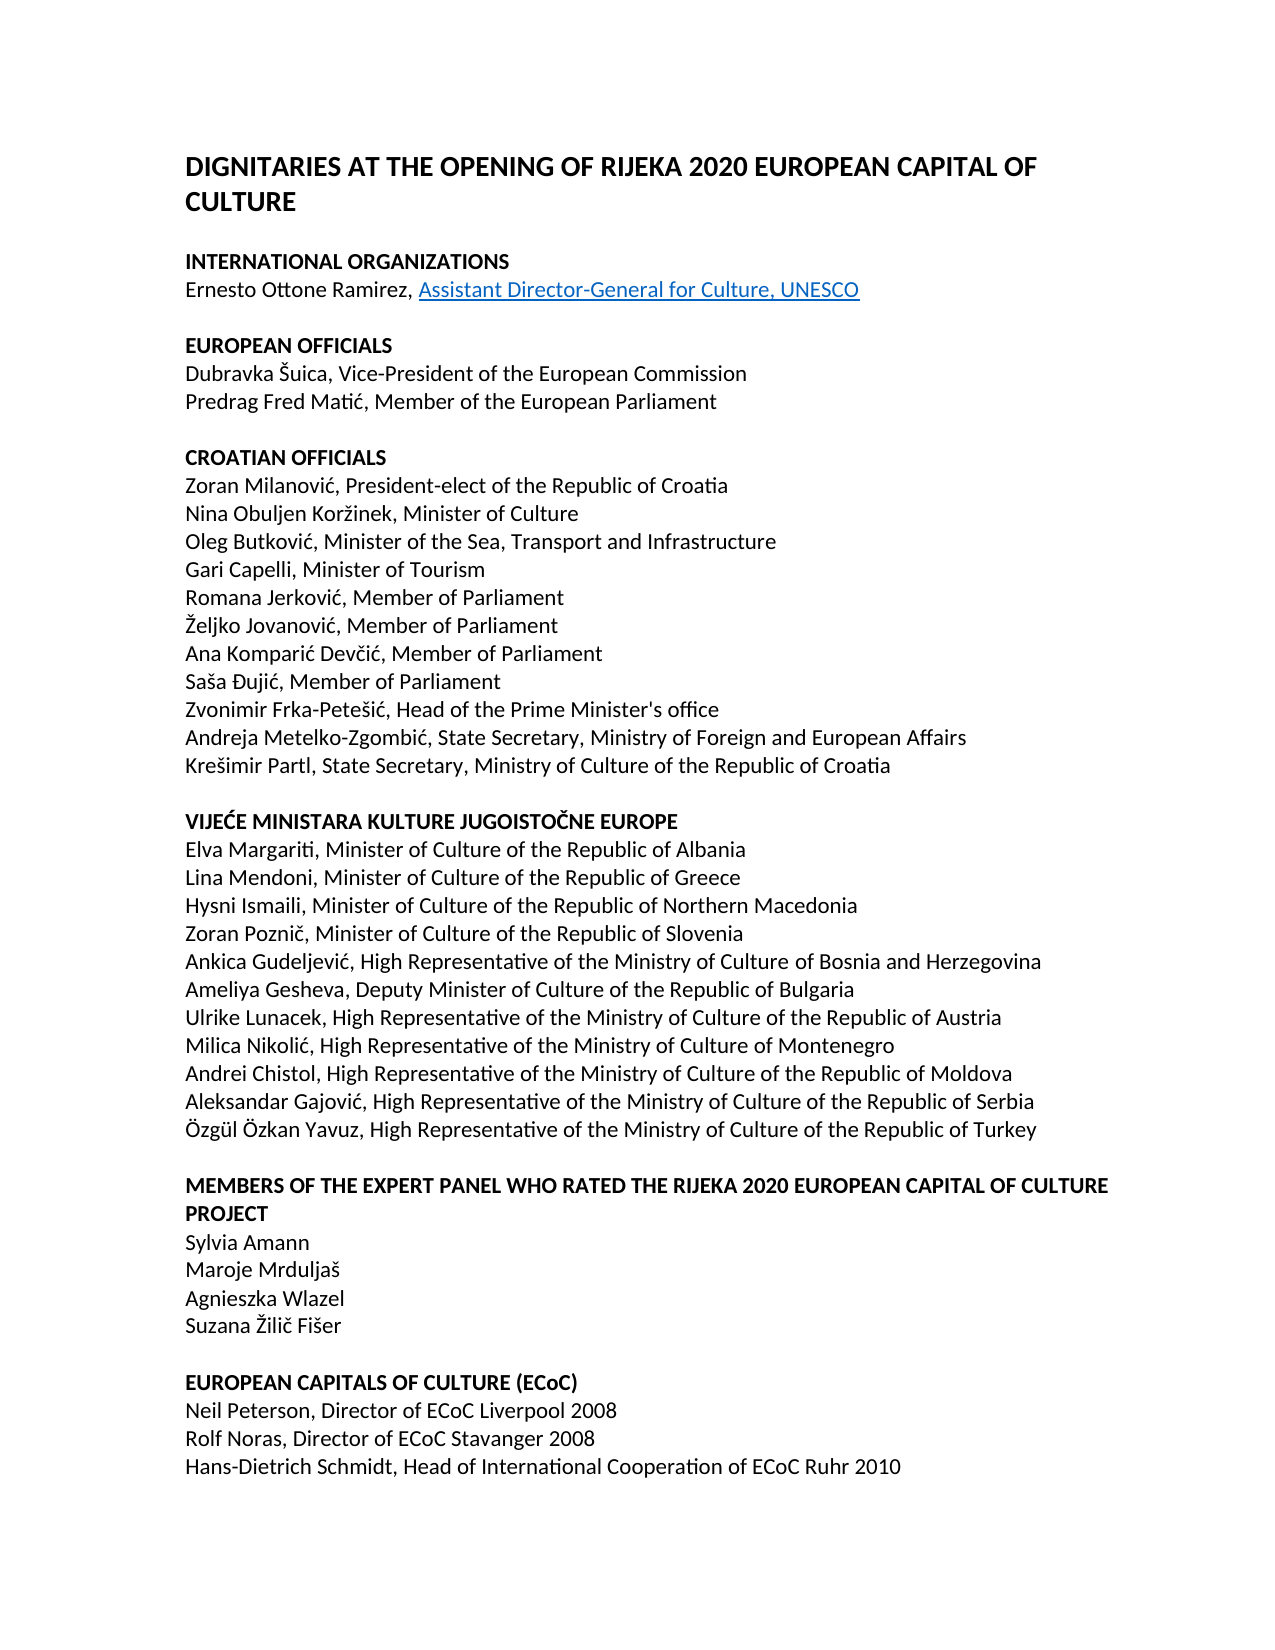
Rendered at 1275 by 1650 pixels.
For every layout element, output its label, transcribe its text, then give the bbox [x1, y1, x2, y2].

text Andrei Chistol, High Representative of the Ministry of Culture of the Republic of Moldova [185, 1059, 1127, 1087]
text CROATIAN OFFICIALS [185, 443, 1127, 471]
text Ameliya Gesheva, Deputy Minister of Culture of the Republic of Bulgaria [185, 975, 1127, 1003]
text Željko Jovanović, Member of Parliament [185, 611, 1127, 639]
text EUROPEAN OFFICIALS [185, 331, 1127, 359]
text Ana Komparić Devčić, Member of Parliament Saša Đujić, Member of Parliament [185, 639, 1127, 695]
text Krešimir Partl, State Secretary, Ministry of Culture of the Republic of Croatia [185, 751, 1127, 779]
text Neil Peterson, Director of ECoC Liverpool 2008 [185, 1396, 1127, 1424]
text Suzana Žilič Fišer [185, 1312, 1127, 1340]
text VIJEĆE MINISTARA KULTURE JUGOISTOČNE EUROPE [185, 807, 1127, 835]
text Lina Mendoni, Minister of Culture of the Republic of Greece [185, 863, 1127, 891]
text Predrag Fred Matić, Member of the European Parliament [185, 387, 1127, 443]
text DIGNITARIES AT THE OPENING OF RIJEKA 2020 EUROPEAN CAPITAL OF CULTURE [185, 148, 1127, 219]
text MEMBERS OF THE EXPERT PANEL WHO RATED THE RIJEKA 2020 EUROPEAN CAPITAL OF CULTURE PROJECT [185, 1172, 1127, 1228]
text Ulrike Lunacek, High Representative of the Ministry of Culture of the Republic of Austria [185, 1003, 1127, 1031]
text Rolf Noras, Director of ECoC Stavanger 2008 [185, 1424, 1127, 1452]
text Özgül Özkan Yavuz, High Representative of the Ministry of Culture of the Republic of Turkey [185, 1116, 1127, 1143]
text Zvonimir Frka-Petešić, Head of the Prime Minister's office [185, 695, 1127, 723]
text Agnieszka Wlazel [185, 1284, 1127, 1312]
text Andreja Metelko-Zgombić, State Secretary, Ministry of Foreign and European Affairs [185, 723, 1127, 751]
text Zoran Milanović, President-elect of the Republic of Croatia [185, 471, 1127, 499]
text EUROPEAN CAPITALS OF CULTURE (ECoC) [185, 1368, 1127, 1396]
text Ankica Gudeljević, High Representative of the Ministry of Culture of Bosnia and Herzegovina [185, 947, 1127, 975]
text Maroje Mrduljaš [185, 1256, 1127, 1284]
text Dubravka Šuica, Vice-President of the European Commission [185, 359, 1127, 387]
text Nina Obuljen Koržinek, Minister of Culture [185, 499, 1127, 527]
text Elva Margariti, Minister of Culture of the Republic of Albania [185, 835, 1127, 863]
text Romana Jerković, Member of Parliament [185, 583, 1127, 611]
text Sylvia Amann [185, 1228, 1127, 1256]
text INTERNATIONAL ORGANIZATIONS [185, 247, 1127, 275]
text Ernesto Ottone Ramirez, Assistant Director-General for Culture, UNESCO [185, 275, 1127, 303]
text Gari Capelli, Minister of Tourism [185, 555, 1127, 583]
text Zoran Poznič, Minister of Culture of the Republic of Slovenia [185, 919, 1127, 947]
text Hysni Ismaili, Minister of Culture of the Republic of Northern Macedonia [185, 891, 1127, 919]
text Hans-Dietrich Schmidt, Head of International Cooperation of ECoC Ruhr 2010 [185, 1452, 1127, 1480]
text Aleksandar Gajović, High Representative of the Ministry of Culture of the Republic of Serbia [185, 1087, 1127, 1116]
text Oleg Butković, Minister of the Sea, Transport and Infrastructure [185, 527, 1127, 555]
text Milica Nikolić, High Representative of the Ministry of Culture of Montenegro [185, 1031, 1127, 1059]
